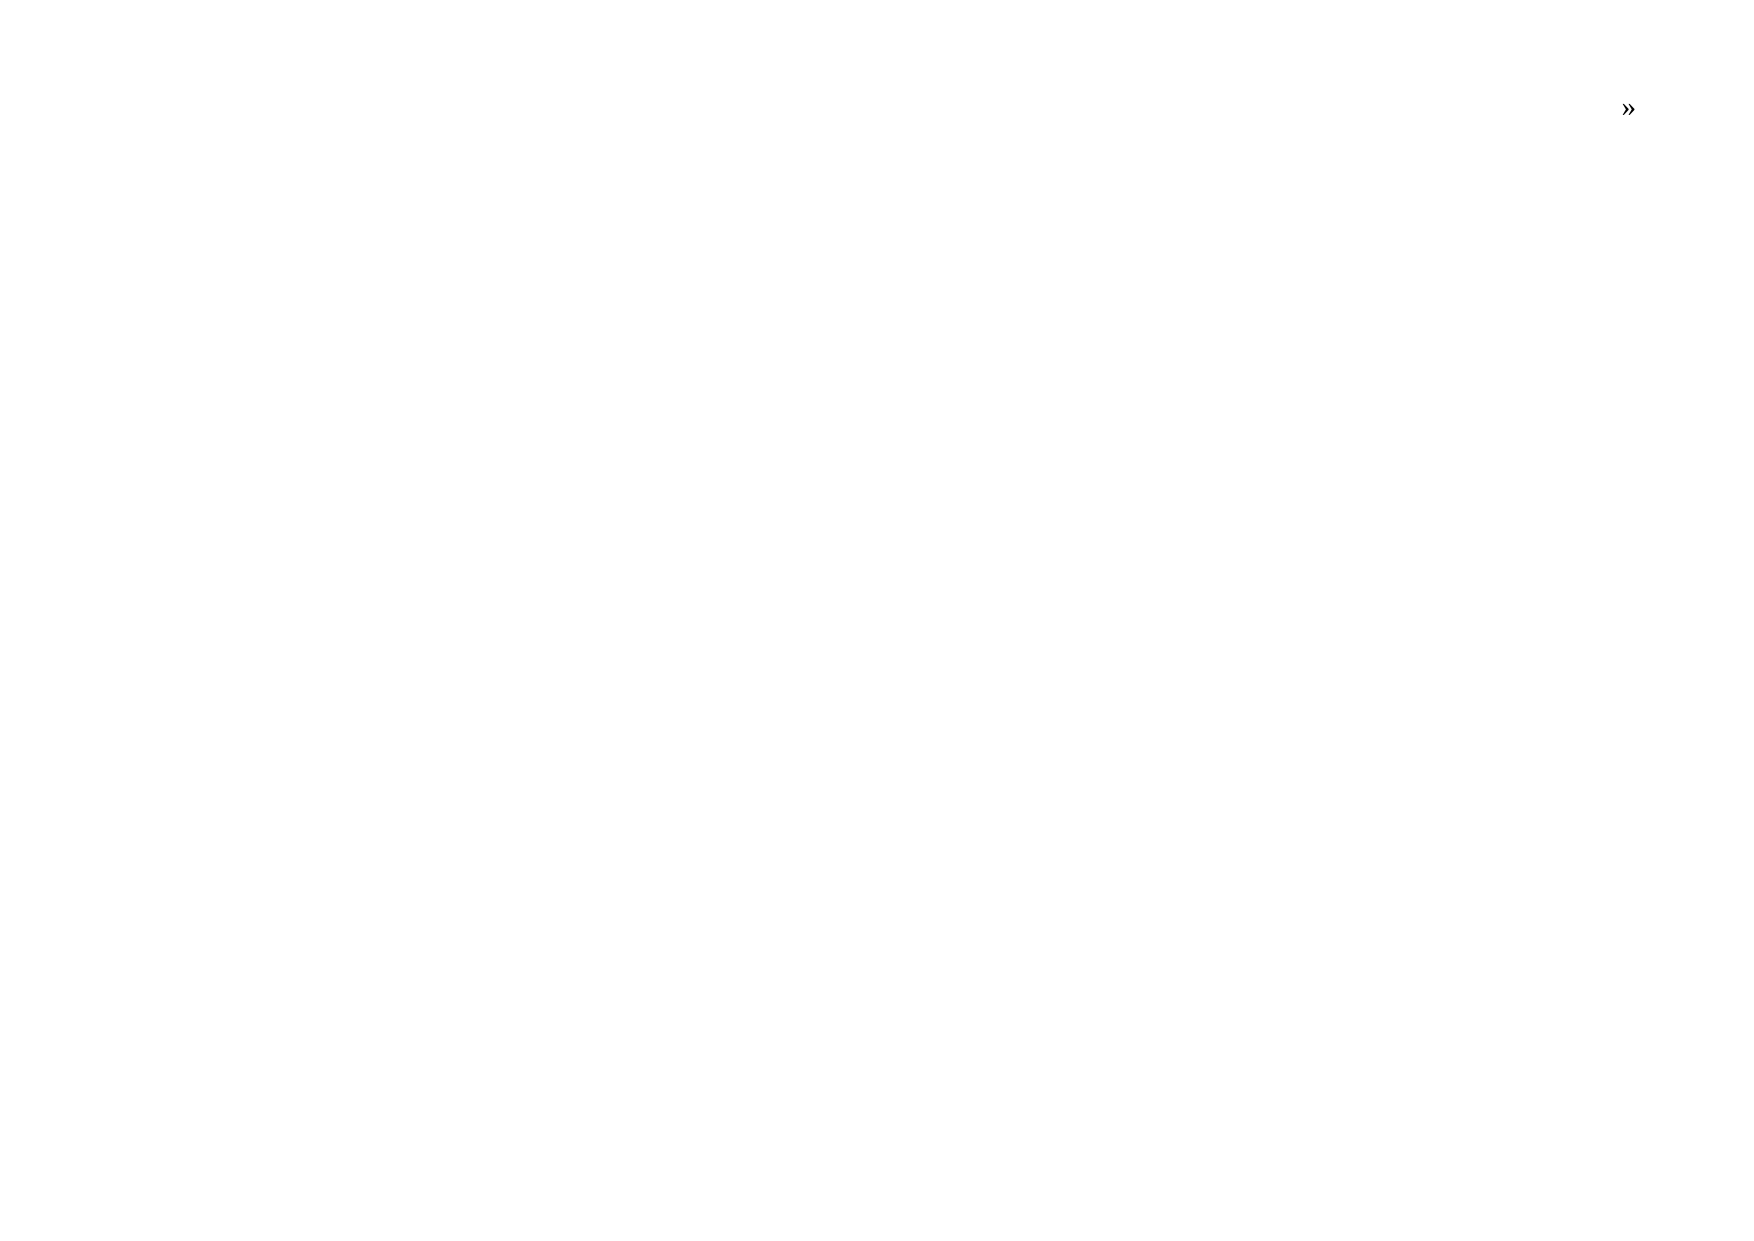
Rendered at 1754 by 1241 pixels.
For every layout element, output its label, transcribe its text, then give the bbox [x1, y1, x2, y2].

text » [118, 89, 1636, 122]
